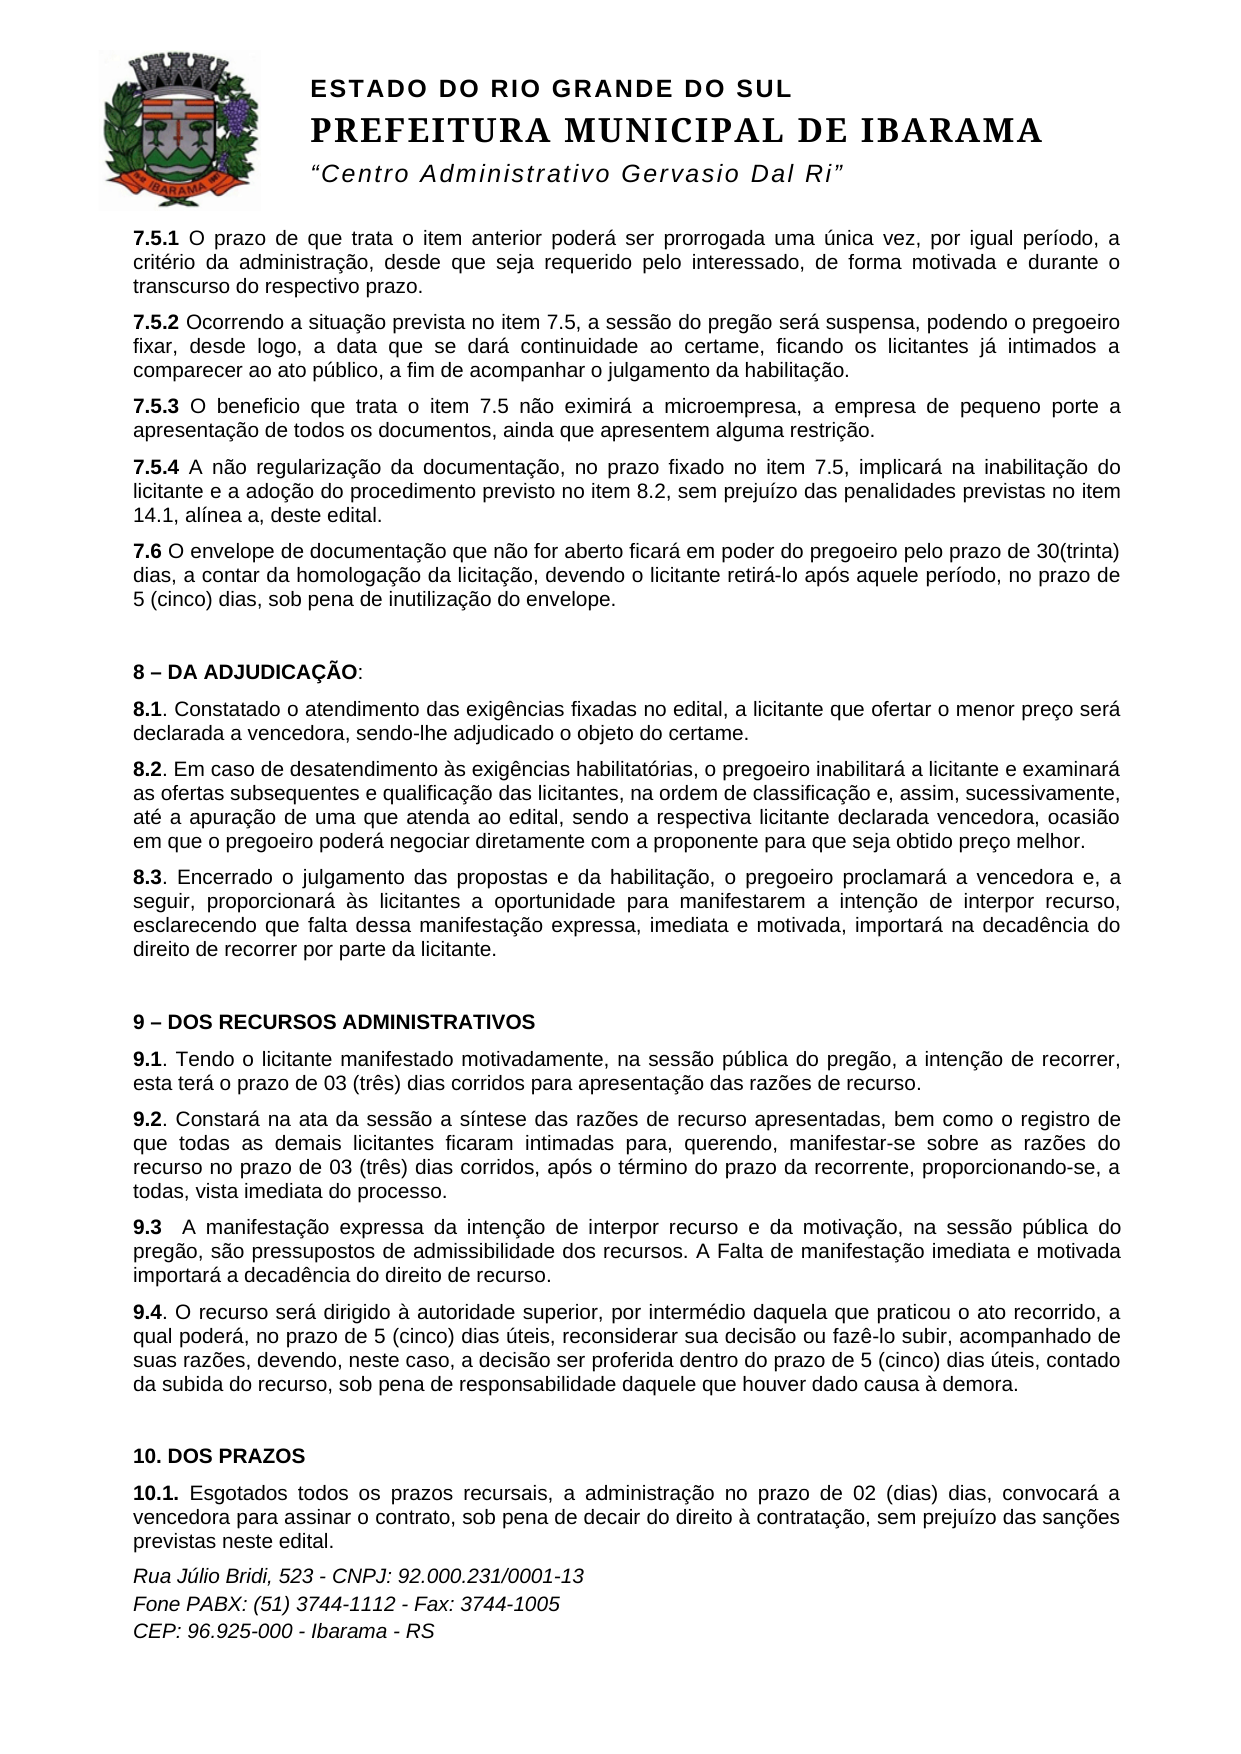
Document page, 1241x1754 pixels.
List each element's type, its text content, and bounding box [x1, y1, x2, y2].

text 9 – DOS RECURSOS ADMINISTRATIVOS [133, 1010, 1122, 1034]
text 8.2. Em caso de desatendimento às exigências habilitatórias, o pregoeiro inabilitará a licitante e examinará as ofertas subsequentes e qualificação das licitantes, na ordem de classificação e, assim, sucessivamente, até a apuração de uma que atenda ao edital, sendo a respectiva licitante declarada vencedora, ocasião em que o pregoeiro poderá negociar diretamente com a proponente para que seja obtido preço melhor. [133, 757, 1122, 853]
text 8 – DA ADJUDICAÇÃO: [133, 660, 1122, 684]
text 10. DOS PRAZOS [133, 1444, 1122, 1468]
text 7.6 O envelope de documentação que não for aberto ficará em poder do pregoeiro pelo prazo de 30(trinta) dias, a contar da homologação da licitação, devendo o licitante retirá-lo após aquele período, no prazo de 5 (cinco) dias, sob pena de inutilização do envelope. [133, 539, 1122, 611]
text 8.1. Constatado o atendimento das exigências fixadas no edital, a licitante que ofertar o menor preço será declarada a vencedora, sendo-lhe adjudicado o objeto do certame. [133, 696, 1122, 744]
text 9.4. O recurso será dirigido à autoridade superior, por intermédio daquela que praticou o ato recorrido, a qual poderá, no prazo de 5 (cinco) dias úteis, reconsiderar sua decisão ou fazê-lo subir, acompanhado de suas razões, devendo, neste caso, a decisão ser proferida dentro do prazo de 5 (cinco) dias úteis, contado da subida do recurso, sob pena de responsabilidade daquele que houver dado causa à demora. [133, 1299, 1122, 1395]
text 9.2. Constará na ata da sessão a síntese das razões de recurso apresentadas, bem como o registro de que todas as demais licitantes ficaram intimadas para, querendo, manifestar-se sobre as razões do recurso no prazo de 03 (três) dias corridos, após o término do prazo da recorrente, proporcionando-se, a todas, vista imediata do processo. [133, 1107, 1122, 1203]
text 7.5.4 A não regularização da documentação, no prazo fixado no item 7.5, implicará na inabilitação do licitante e a adoção do procedimento previsto no item 8.2, sem prejuízo das penalidades previstas no item 14.1, alínea a, deste edital. [133, 455, 1122, 527]
text 7.5.1 O prazo de que trata o item anterior poderá ser prorrogada uma única vez, por igual período, a critério da administração, desde que seja requerido pelo interessado, de forma motivada e durante o transcurso do respectivo prazo. [133, 226, 1122, 297]
text 8.3. Encerrado o julgamento das propostas e da habilitação, o pregoeiro proclamará a vencedora e, a seguir, proporcionará às licitantes a oportunidade para manifestarem a intenção de interpor recurso, esclarecendo que falta dessa manifestação expressa, imediata e motivada, importará na decadência do direito de recorrer por parte da licitante. [133, 865, 1122, 961]
text 9.1. Tendo o licitante manifestado motivadamente, na sessão pública do pregão, a intenção de recorrer, esta terá o prazo de 03 (três) dias corridos para apresentação das razões de recurso. [133, 1046, 1122, 1094]
text 7.5.3 O beneficio que trata o item 7.5 não eximirá a microempresa, a empresa de pequeno porte a apresentação de todos os documentos, ainda que apresentem alguma restrição. [133, 394, 1122, 442]
picture [98, 50, 262, 211]
text 9.3 A manifestação expressa da intenção de interpor recurso e da motivação, na sessão pública do pregão, são pressupostos de admissibilidade dos recursos. A Falta de manifestação imediata e motivada importará a decadência do direito de recurso. [133, 1215, 1122, 1287]
text 10.1. Esgotados todos os prazos recursais, a administração no prazo de 02 (dias) dias, convocará a vencedora para assinar o contrato, sob pena de decair do direito à contratação, sem prejuízo das sanções previstas neste edital. [133, 1481, 1122, 1553]
text 7.5.2 Ocorrendo a situação prevista no item 7.5, a sessão do pregão será suspensa, podendo o pregoeiro fixar, desde logo, a data que se dará continuidade ao certame, ficando os licitantes já intimados a comparecer ao ato público, a fim de acompanhar o julgamento da habilitação. [133, 310, 1122, 382]
